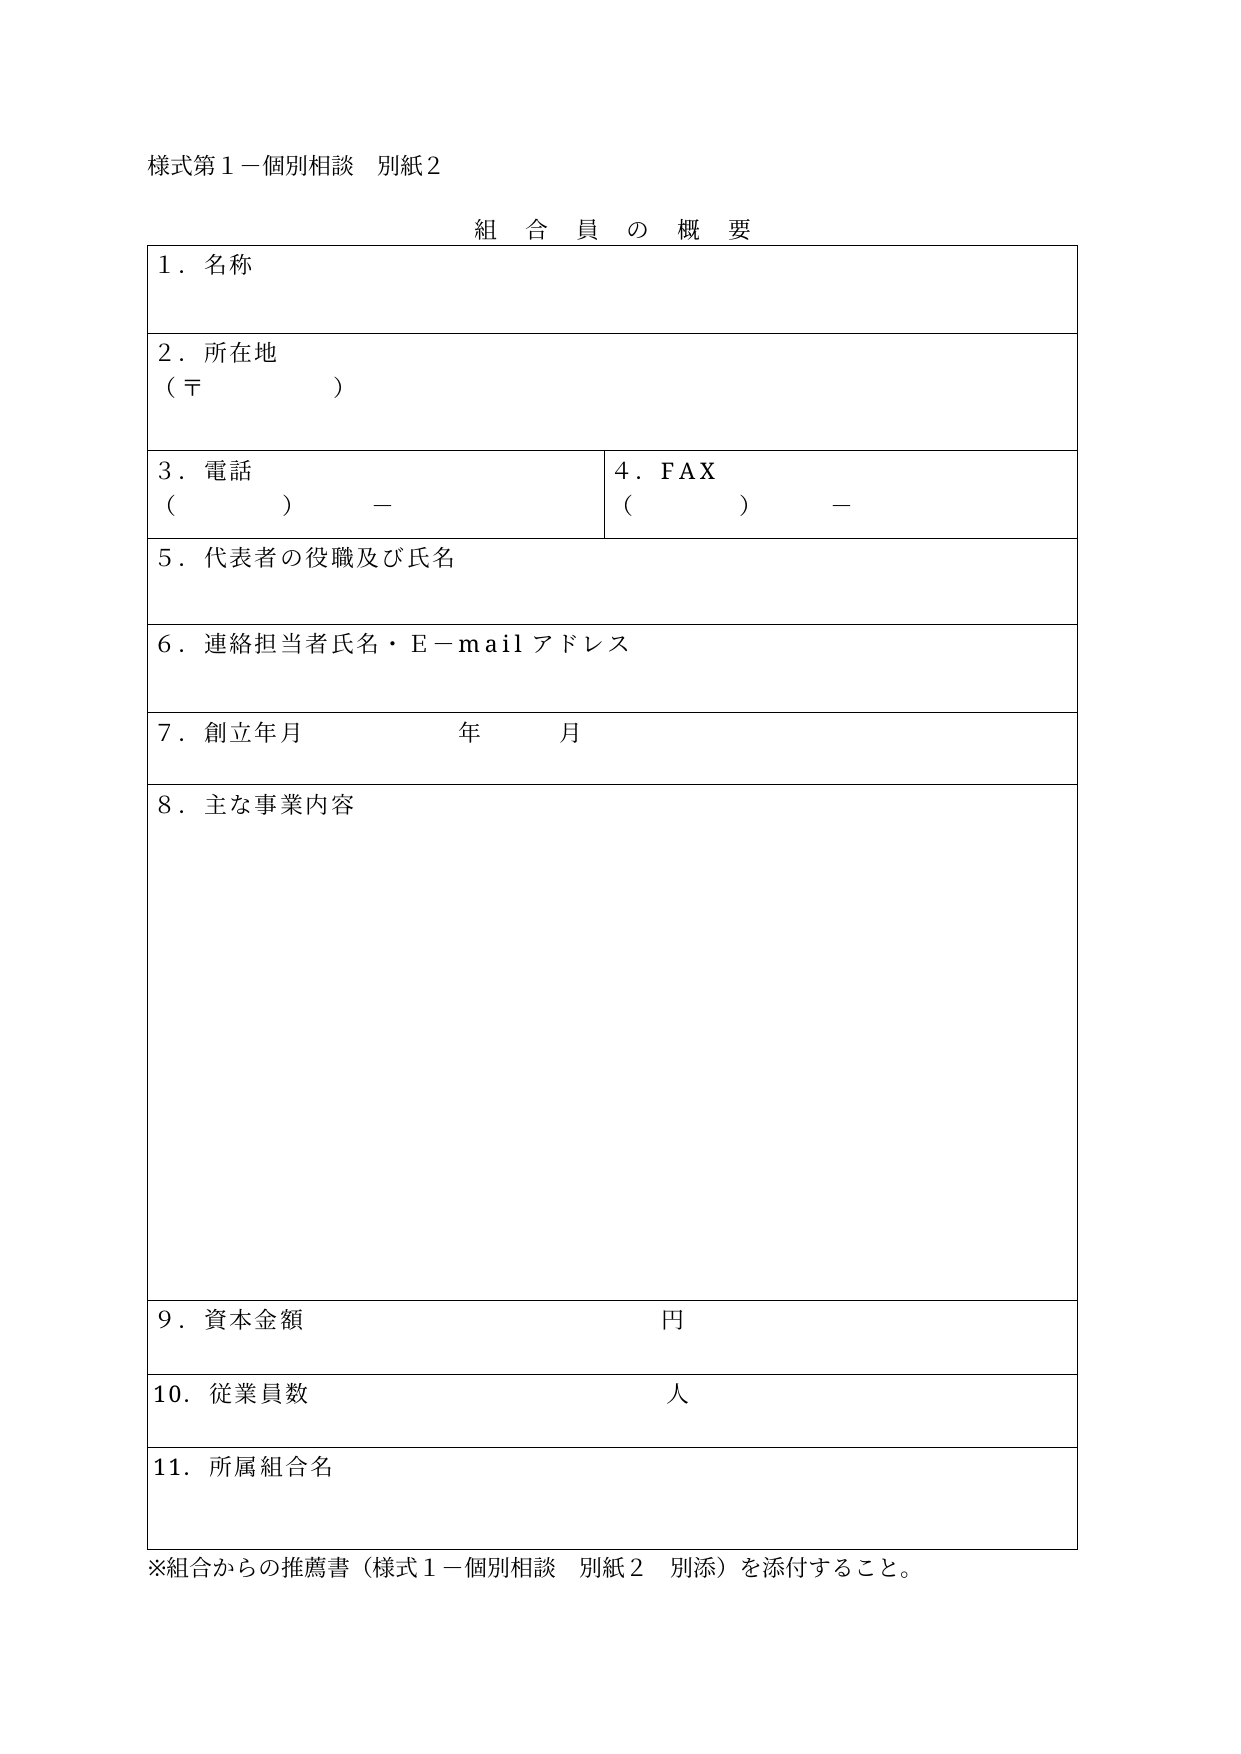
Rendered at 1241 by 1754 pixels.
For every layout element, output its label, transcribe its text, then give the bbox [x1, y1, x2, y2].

table_cell ３．電話 （ ） － [148, 451, 604, 537]
table_header １．名称 [148, 246, 1077, 332]
text 様式第１－個別相談 別紙２ [148, 148, 1078, 181]
table_cell 10．従業員数 人 [148, 1375, 1077, 1447]
table_cell ４．FAX （ ） － [605, 451, 1077, 537]
table_cell 11．所属組合名 [148, 1448, 1077, 1548]
table_cell ５．代表者の役職及び氏名 [148, 539, 1077, 624]
table_cell ２．所在地 （〒 ） [148, 334, 1077, 450]
table_cell ９．資本金額 円 [148, 1301, 1077, 1374]
table_cell ７．創立年月 年 月 [148, 713, 1077, 784]
table_cell ８．主な事業内容 [148, 785, 1077, 1300]
text 組 合 員 の 概 要 [148, 212, 1078, 245]
text ※組合からの推薦書（様式１－個別相談 別紙２ 別添）を添付すること。 [148, 1550, 1078, 1583]
table_cell ６．連絡担当者氏名・Ｅ－mailアドレス [148, 625, 1077, 712]
